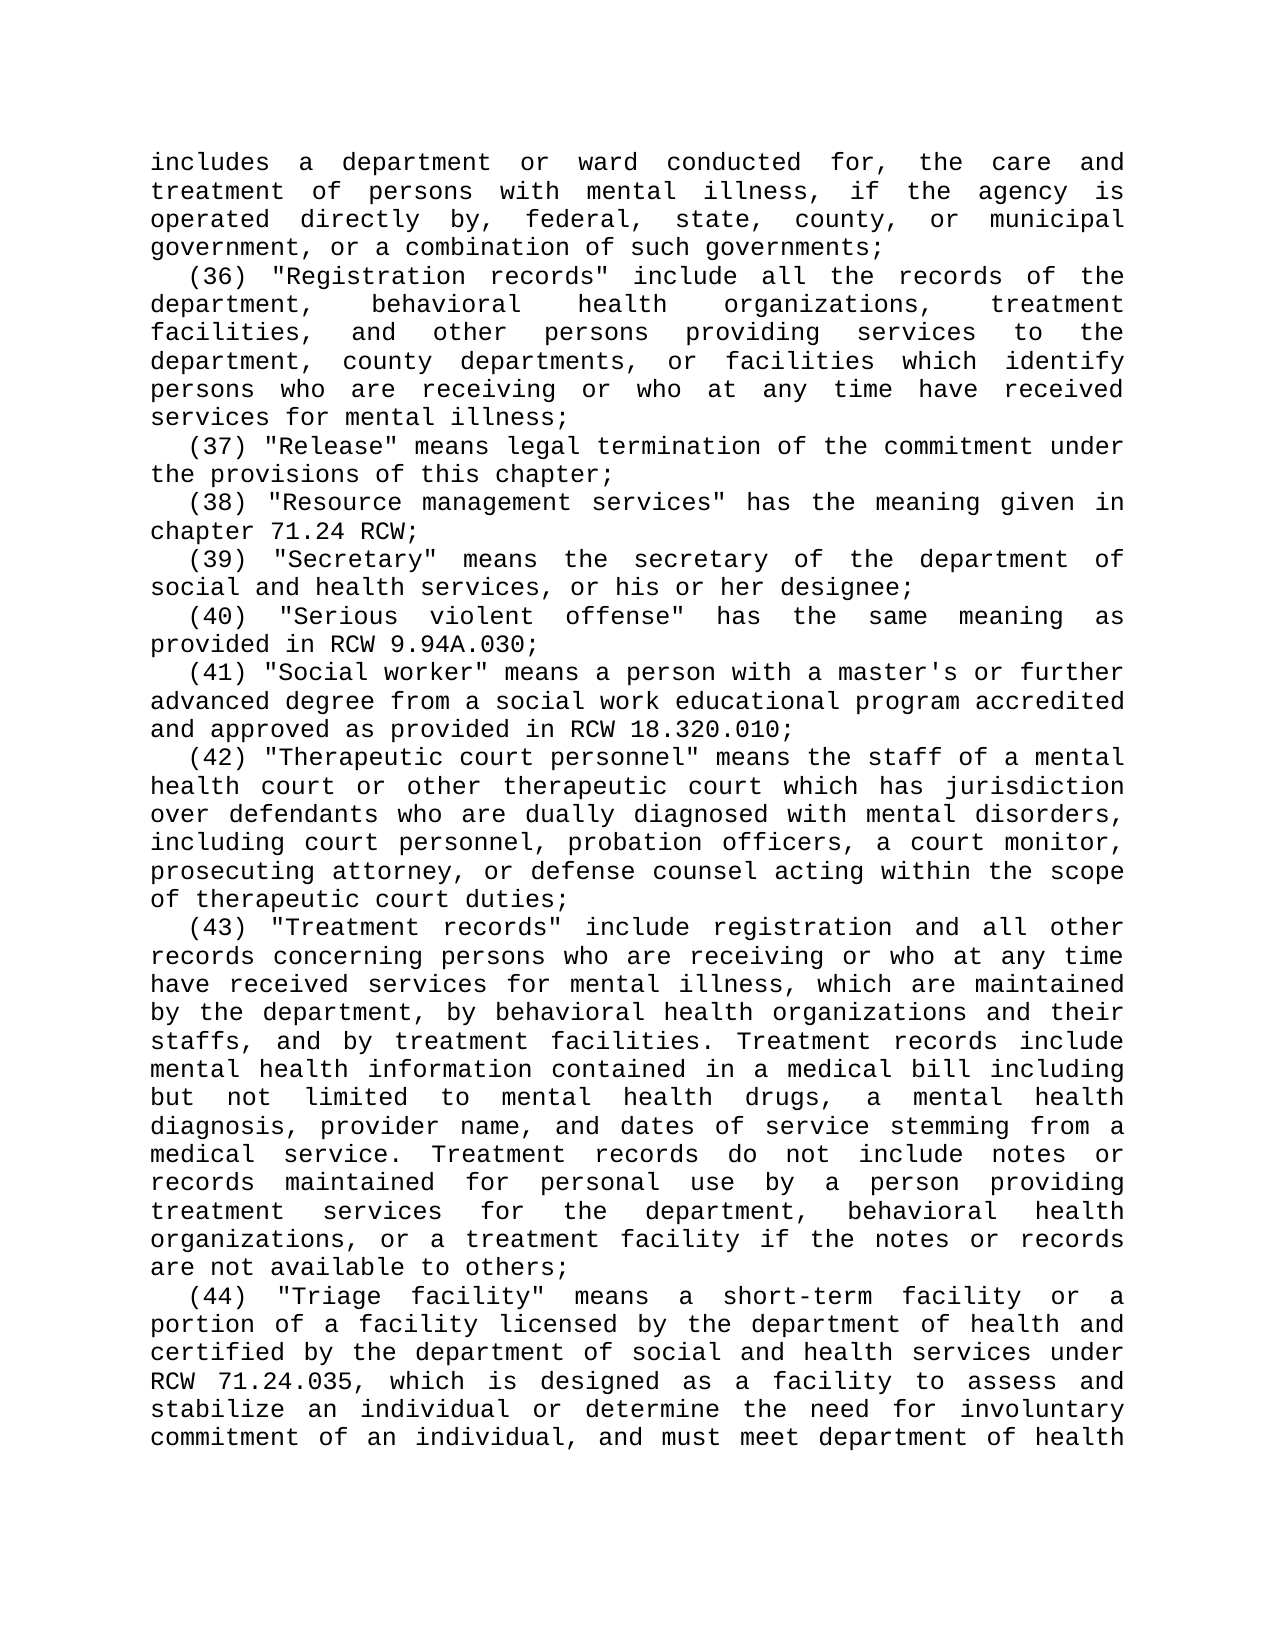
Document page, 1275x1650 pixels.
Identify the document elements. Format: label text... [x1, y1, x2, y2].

text (42) "Therapeutic court personnel" means the staff of a mental health court or other therapeutic court which has jurisdiction over defendants who are dually diagnosed with mental disorders, including court personnel, probation officers, a court monitor, prosecuting attorney, or defense counsel acting within the scope of therapeutic court duties; [150, 745, 1125, 915]
text (38) "Resource management services" has the meaning given in chapter 71.24 RCW; [150, 490, 1125, 547]
text (41) "Social worker" means a person with a master's or further advanced degree from a social work educational program accredited and approved as provided in RCW 18.320.010; [150, 660, 1125, 745]
text (36) "Registration records" include all the records of the department, behavioral health organizations, treatment facilities, and other persons providing services to the department, county departments, or facilities which identify persons who are receiving or who at any time have received services for mental illness; [150, 263, 1125, 433]
text (39) "Secretary" means the secretary of the department of social and health services, or his or her designee; [150, 547, 1125, 603]
text (40) "Serious violent offense" has the same meaning as provided in RCW 9.94A.030; [150, 603, 1125, 660]
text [150, 150, 1125, 263]
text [150, 1283, 1125, 1453]
text (43) "Treatment records" include registration and all other records concerning persons who are receiving or who at any time have received services for mental illness, which are maintained by the department, by behavioral health organizations and their staffs, and by treatment facilities. Treatment records include mental health information contained in a medical bill including but not limited to mental health drugs, a mental health diagnosis, provider name, and dates of service stemming from a medical service. Treatment records do not include notes or records maintained for personal use by a person providing treatment services for the department, behavioral health organizations, or a treatment facility if the notes or records are not available to others; [150, 915, 1125, 1283]
text (37) "Release" means legal termination of the commitment under the provisions of this chapter; [150, 433, 1125, 490]
